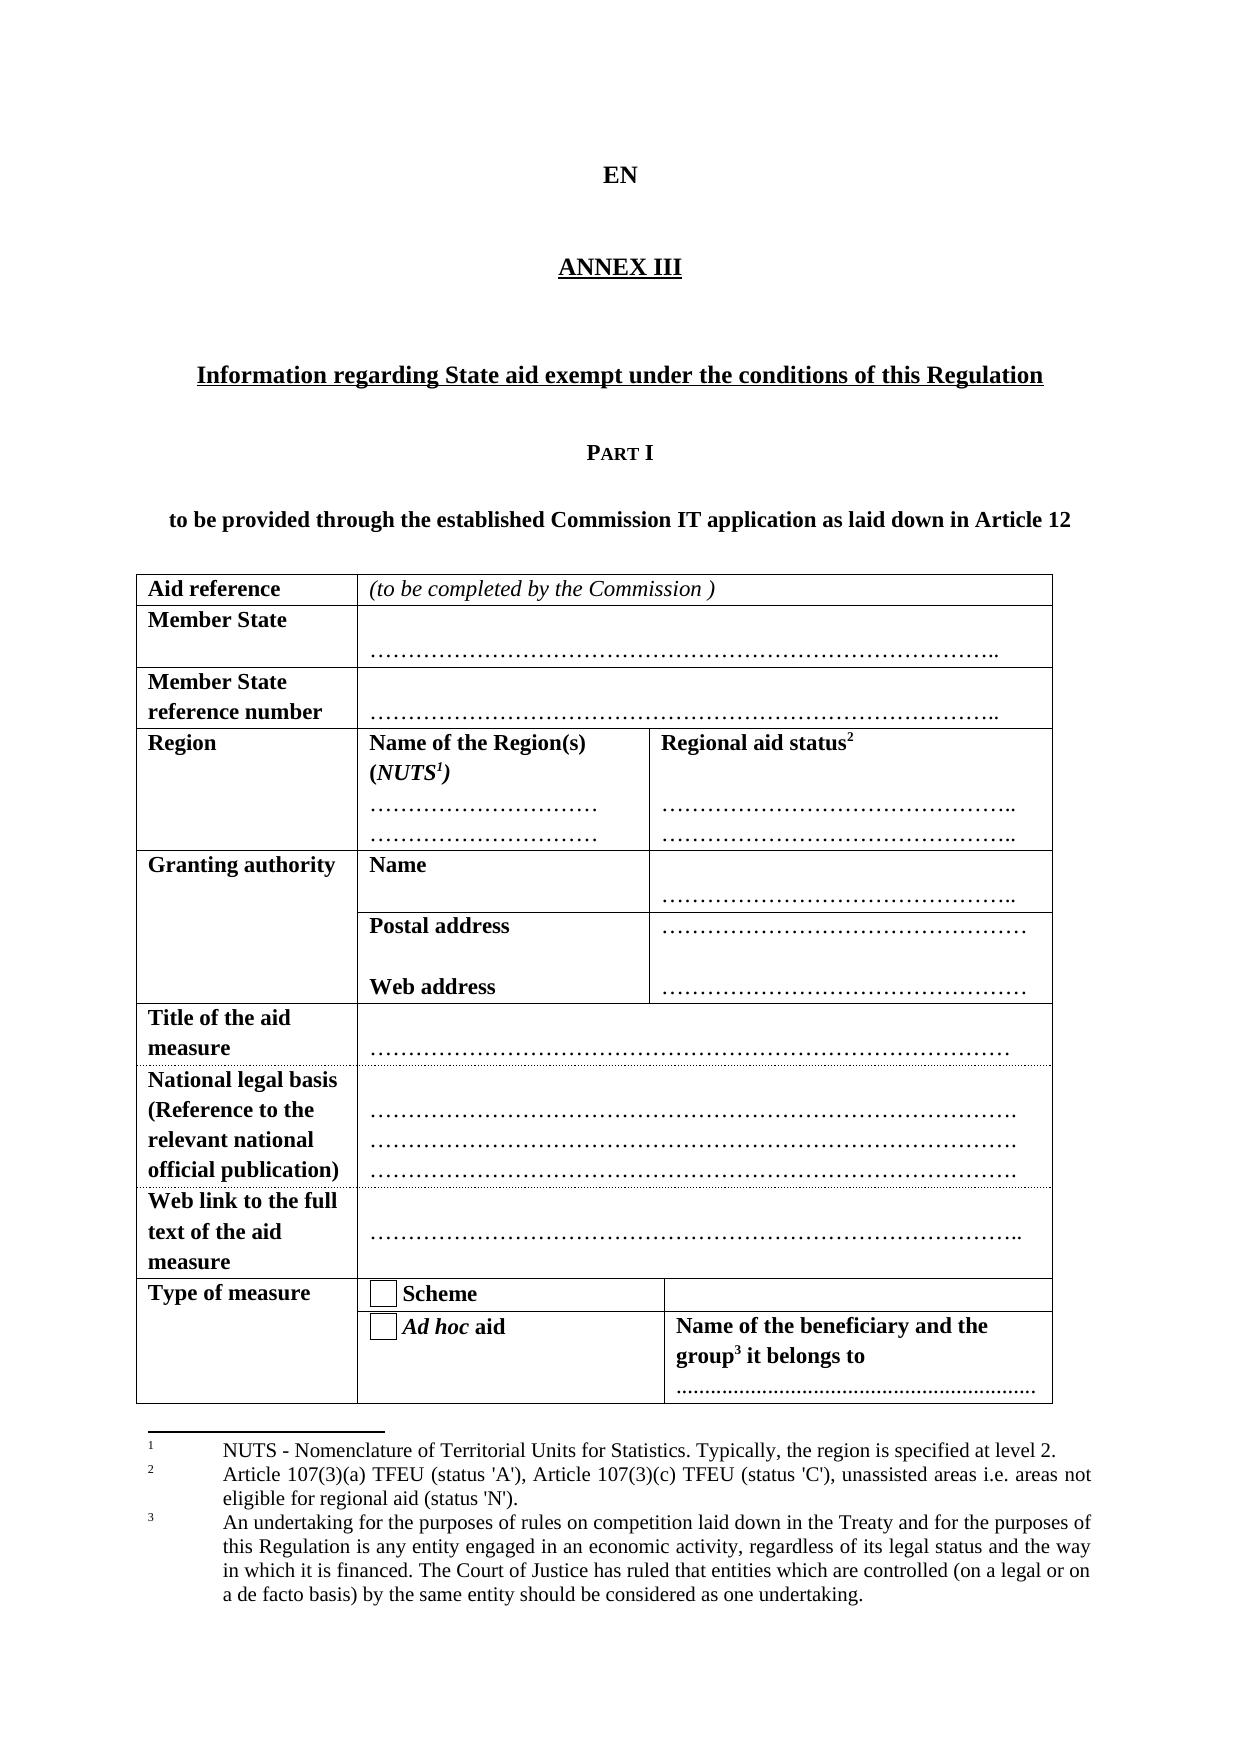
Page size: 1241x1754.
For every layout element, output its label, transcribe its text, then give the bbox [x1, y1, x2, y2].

table_cell Ad hoc aid [358, 1312, 664, 1403]
table_cell Type of measure [137, 1279, 357, 1403]
table_cell Scheme [358, 1279, 664, 1311]
text Information regarding State aid exempt under the conditions of this Regulation [148, 331, 1093, 389]
text ANNEX III [148, 252, 1093, 281]
table_cell ………………………………………… ………………………………………… [650, 913, 1052, 1003]
table_cell Web link to the full text of the aid measure [137, 1187, 357, 1278]
table_cell ……………………………………………………………………….. [358, 668, 1052, 728]
text Part I [148, 439, 1093, 465]
text to be provided through the established Commission IT application as laid down in Article 12 [148, 506, 1093, 533]
table_cell …………………………………………………………………………. …………………………………………………………………………. …………………………………………………………………………. [358, 1065, 1052, 1187]
table_cell Granting authority [137, 851, 357, 1003]
table_cell ……………………………………………………………………….. [358, 606, 1052, 667]
table_header (to be completed by the Commission ) [358, 575, 1052, 605]
table_cell Name [358, 851, 649, 912]
table_cell National legal basis (Reference to the relevant national official publication) [137, 1065, 357, 1187]
table_cell Title of the aid measure [137, 1004, 357, 1065]
table_cell ……………………………………….. [650, 851, 1052, 912]
table_cell Name of the Region(s) (NUTS) ………………………… ………………………… [358, 729, 649, 850]
table_cell Name of the beneficiary and the group it belongs to ............................................................... [665, 1312, 1052, 1403]
text EN [148, 160, 1093, 189]
table_cell ………………………………………………………………………….. [358, 1187, 1052, 1278]
table_cell ………………………………………………………………………… [358, 1004, 1052, 1065]
table_cell [665, 1279, 1052, 1311]
table_cell Member State reference number [137, 668, 357, 728]
table_cell Regional aid status ……………………………………….. ……………………………………….. [650, 729, 1052, 850]
table_header Aid reference [137, 575, 357, 605]
table_cell Postal address Web address [358, 913, 649, 1003]
table_cell Member State [137, 606, 357, 667]
table_cell Region [137, 729, 357, 850]
